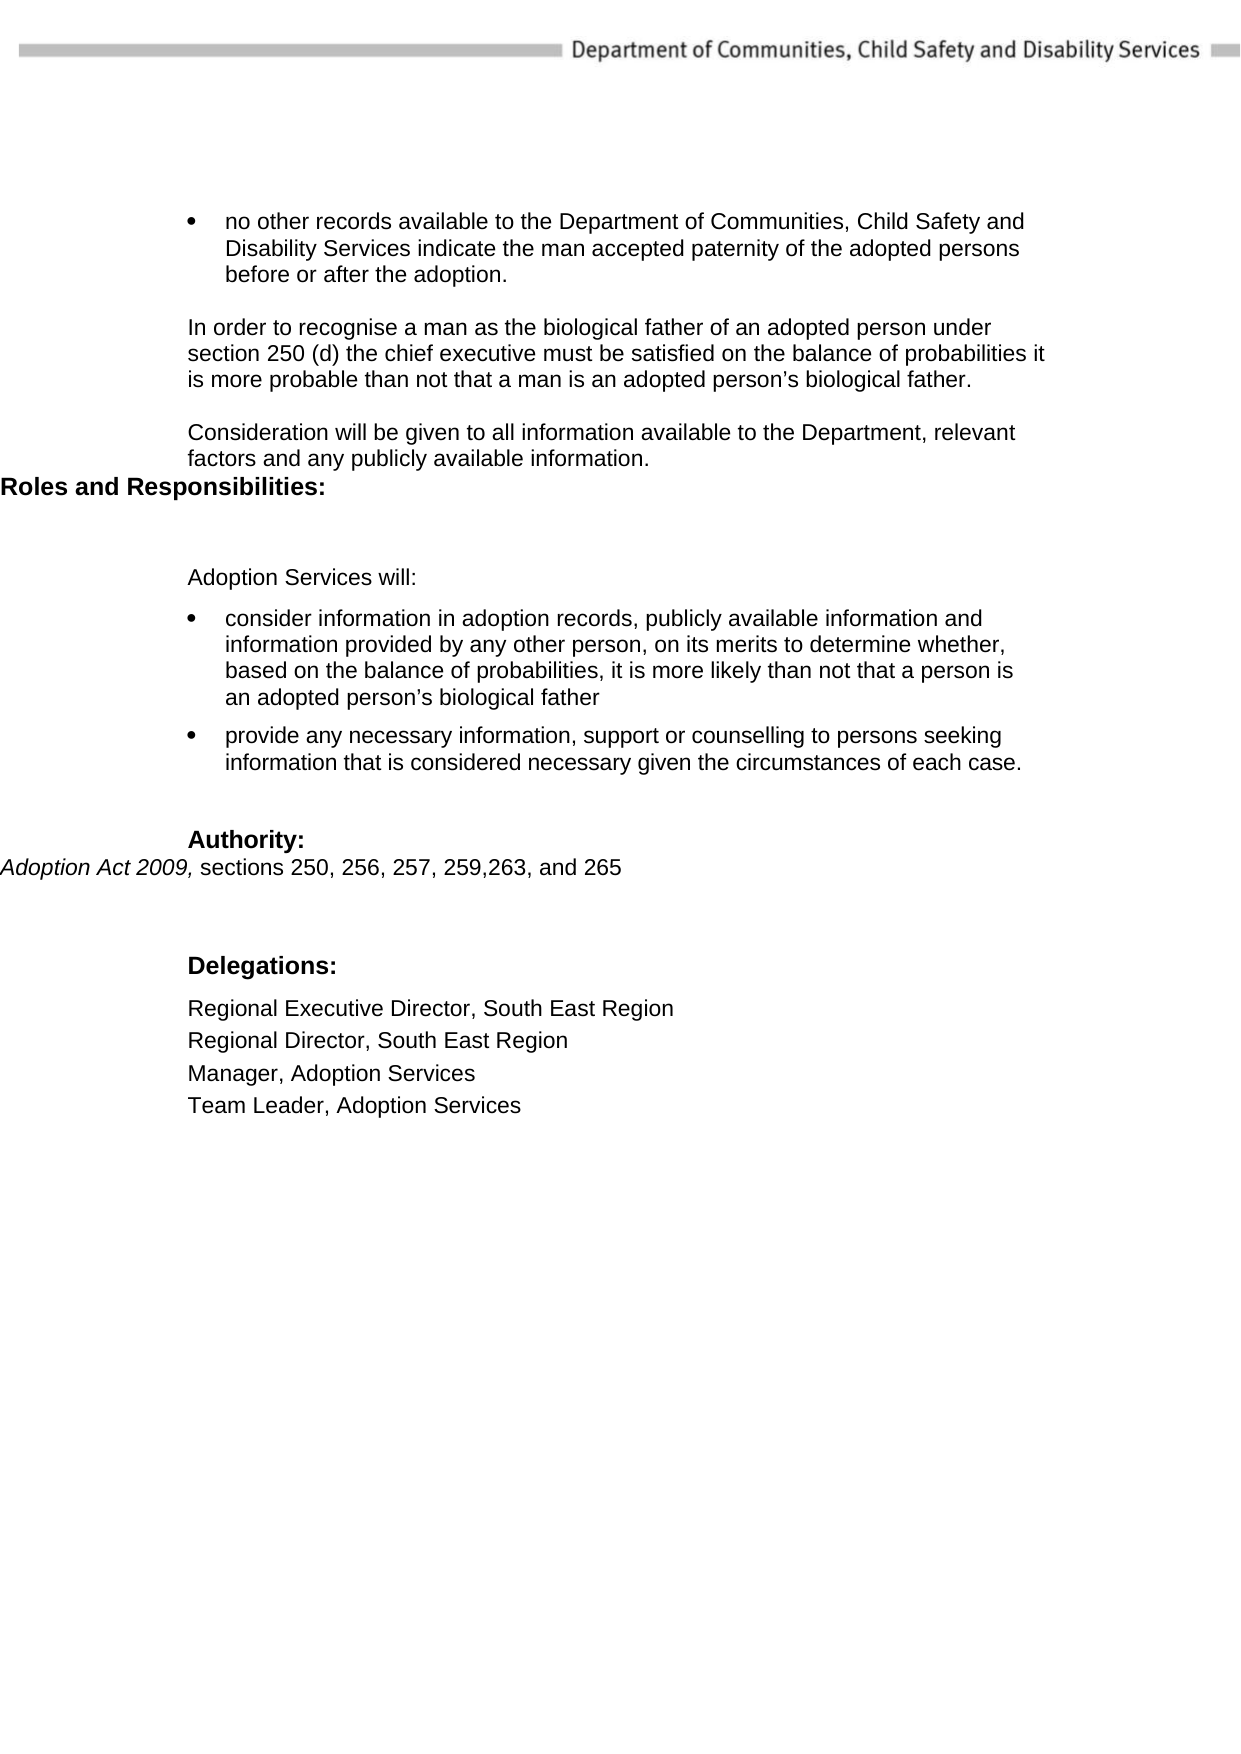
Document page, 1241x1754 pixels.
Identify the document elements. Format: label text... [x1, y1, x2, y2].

text Adoption Act 2009, sections 250, 256, 257, 259,263, and 265 Delegations: [187, 880, 1240, 985]
text section 250 (d) the chief executive must be satisfied on the balance of probabilities it is more probable than not that a man is an adopted person’s biological father. [187, 341, 1045, 393]
text Regional Executive Director, South East Region [187, 996, 1240, 1021]
text Team Leader, Adoption Services [187, 1093, 1240, 1119]
list consider information in adoption records, publicly available information and information provided by any other person, on its merits to determine whether, based on the balance of probabilities, it is more likely than not that a person is an adopted person’s biological father [187, 605, 1045, 711]
list provide any necessary information, support or counselling to persons seeking information that is considered necessary given the circumstances of each case. [187, 722, 1030, 775]
text In order to recognise a man as the biological father of an adopted person under [187, 315, 1240, 341]
text Authority: [187, 826, 1240, 854]
picture [18, 36, 1241, 68]
list no other records available to the Department of Communities, Child Safety and Disability Services indicate the man accepted paternity of the adopted persons before or after the adoption. [187, 209, 1030, 288]
text Regional Director, South East Region [187, 1028, 1240, 1053]
text Roles and Responsibilities: Adoption Services will: [187, 519, 1240, 593]
text Manager, Adoption Services [187, 1061, 1240, 1086]
text Consideration will be given to all information available to the Department, relevant factors and any publicly available information. [187, 420, 1023, 472]
